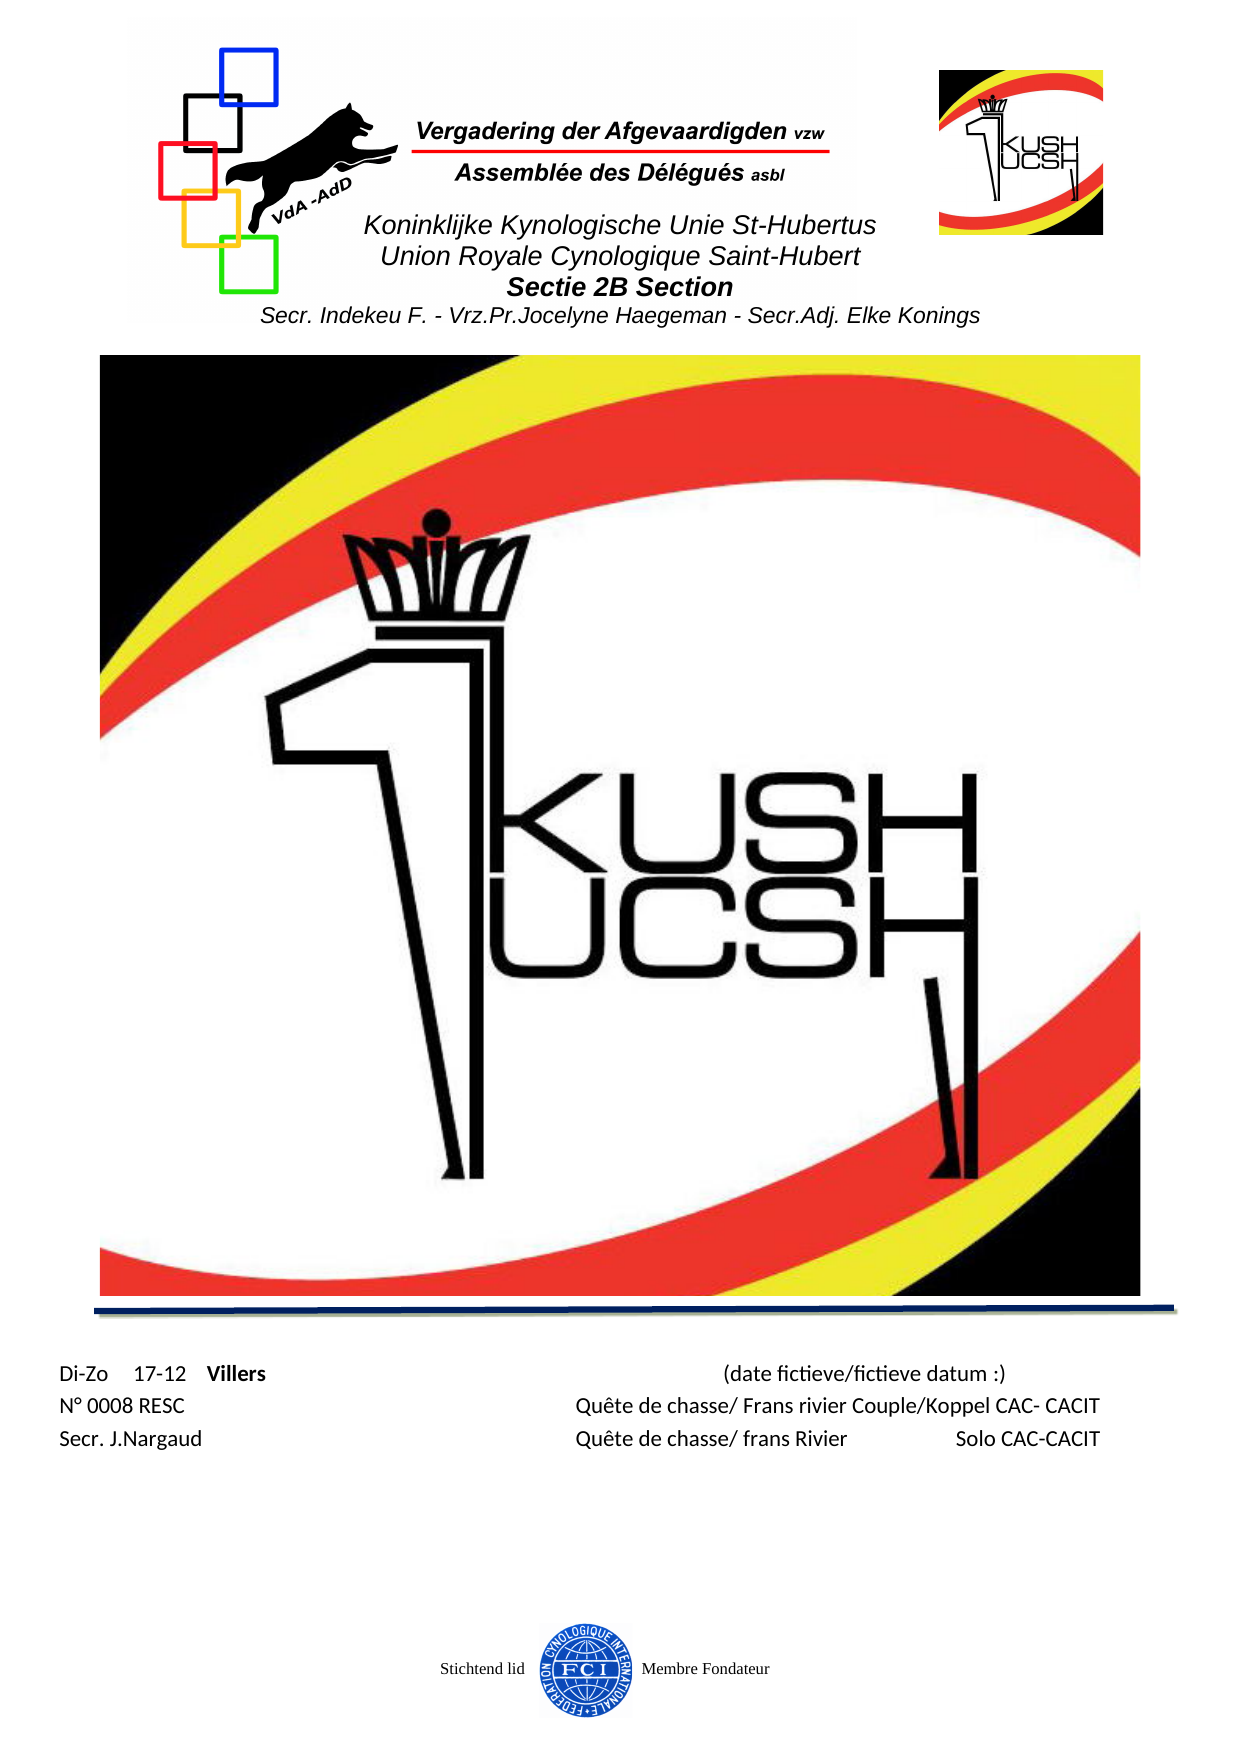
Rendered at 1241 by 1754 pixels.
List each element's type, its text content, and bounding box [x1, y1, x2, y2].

picture [939, 70, 1104, 235]
picture [802, 318, 813, 323]
picture [849, 316, 857, 321]
picture [127, 17, 857, 323]
picture [660, 312, 666, 322]
picture [99, 355, 1141, 1296]
picture [493, 309, 502, 315]
picture [806, 310, 812, 317]
text Di-Zo 17-12 Villers (date fictieve/fictieve datum :) N° 0008 RESC Quête de chasse/ Frans rivier Couple/Koppel CAC- CACIT Secr. J.Nargaud Quête de chasse/ frans Rivier Solo CAC-CACIT [59, 1295, 1181, 1452]
picture [819, 312, 825, 322]
picture [539, 1623, 633, 1718]
picture [532, 312, 539, 322]
picture [341, 312, 347, 322]
picture [618, 316, 628, 323]
